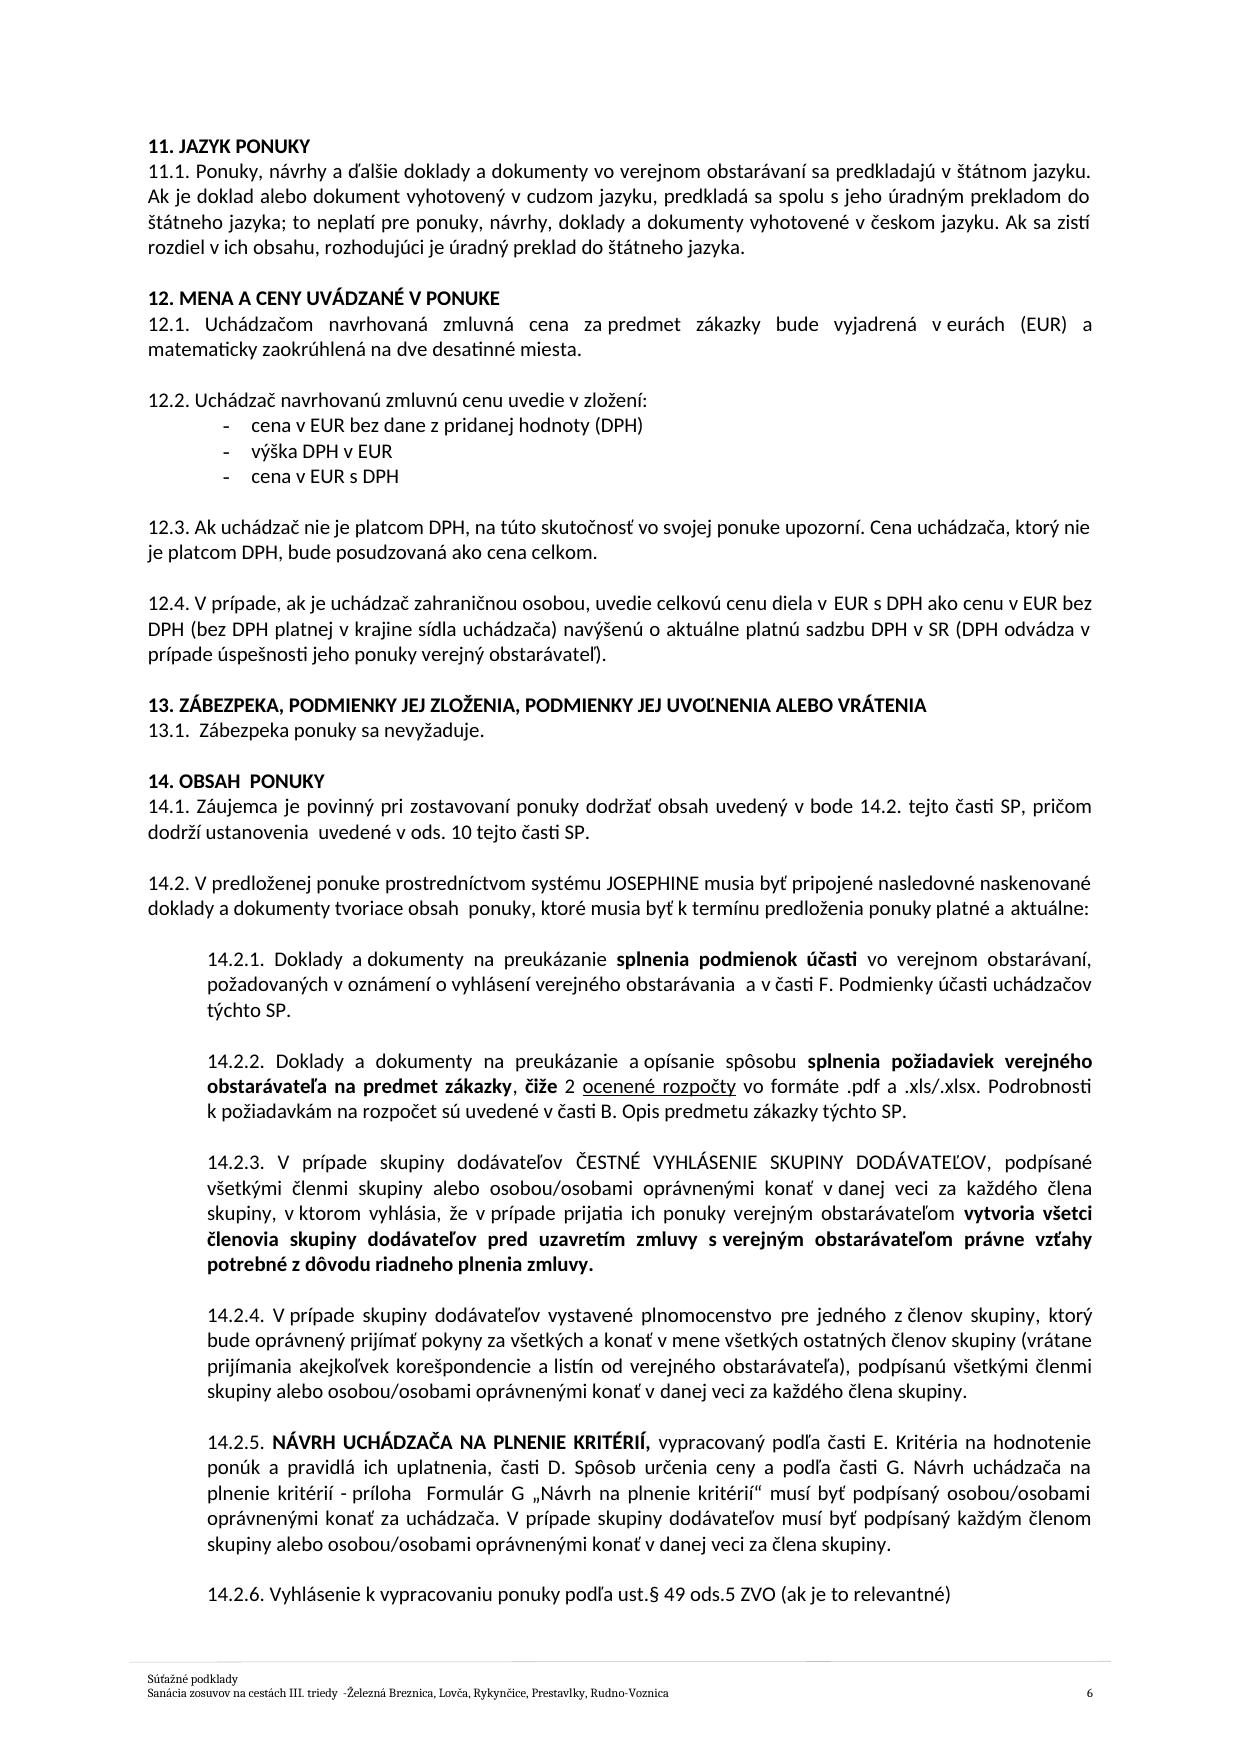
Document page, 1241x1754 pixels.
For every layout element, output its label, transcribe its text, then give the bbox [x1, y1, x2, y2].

text 11. JAZYK PONUKY [148, 133, 1092, 158]
text 14.2.1. Doklady a dokumenty na preukázanie splnenia podmienok účasti vo verejnom obstarávaní, požadovaných v oznámení o vyhlásení verejného obstarávania a v časti F. Podmienky účasti uchádzačov týchto SP. [207, 946, 1092, 1022]
text 14.2.3. V prípade skupiny dodávateľov čestné vyhlásenie skupiny dodávateľov, podpísané všetkými členmi skupiny alebo osobou/osobami oprávnenými konať v danej veci za každého člena skupiny, v ktorom vyhlásia, že v prípade prijatia ich ponuky verejným obstarávateľom vytvoria všetci členovia skupiny dodávateľov pred uzavretím zmluvy s verejným obstarávateľom právne vzťahy potrebné z dôvodu riadneho plnenia zmluvy. [207, 1149, 1092, 1277]
text 14.2. V predloženej ponuke prostredníctvom systému JOSEPHINE musia byť pripojené nasledovné naskenované doklady a dokumenty tvoriace obsah ponuky, ktoré musia byť k termínu predloženia ponuky platné a aktuálne: [148, 870, 1092, 921]
text 12.4. V prípade, ak je uchádzač zahraničnou osobou, uvedie celkovú cenu diela v EUR s DPH ako cenu v EUR bez DPH (bez DPH platnej v krajine sídla uchádzača) navýšenú o aktuálne platnú sadzbu DPH v SR (DPH odvádza v prípade úspešnosti jeho ponuky verejný obstarávateľ). [148, 590, 1092, 667]
text 12.2. Uchádzač navrhovanú zmluvnú cenu uvedie v zložení: [148, 387, 1092, 412]
text 14.1. Záujemca je povinný pri zostavovaní ponuky dodržať obsah uvedený v bode 14.2. tejto časti SP, pričom dodrží ustanovenia uvedené v ods. 10 tejto časti SP. [148, 794, 1092, 844]
text 14.2.4. V prípade skupiny dodávateľov vystavené plnomocenstvo pre jedného z členov skupiny, ktorý bude oprávnený prijímať pokyny za všetkých a konať v mene všetkých ostatných členov skupiny (vrátane prijímania akejkoľvek korešpondencie a listín od verejného obstarávateľa), podpísanú všetkými členmi skupiny alebo osobou/osobami oprávnenými konať v danej veci za každého člena skupiny. [207, 1302, 1092, 1404]
text 13. ZÁBEZPEKA, podmienky jej zloženia, podmienky jej uvoľnenia alebo vrátenia [148, 692, 1092, 717]
text 14.2.6. Vyhlásenie k vypracovaniu ponuky podľa ust.§ 49 ods.5 ZVO (ak je to relevantné) [207, 1582, 1092, 1607]
list cena v EUR s DPH [223, 463, 1092, 489]
text 13.1. Zábezpeka ponuky sa nevyžaduje. [148, 717, 1092, 743]
text 12. MENA A CENY UVÁDZANÉ V PONUKE [148, 285, 1092, 311]
text 14.2.5. NÁVRH UCHÁDZAČA NA PLNENIE KRITÉRIÍ, vypracovaný podľa časti E. Kritéria na hodnotenie ponúk a pravidlá ich uplatnenia, časti D. Spôsob určenia ceny a podľa časti G. Návrh uchádzača na plnenie kritérií - príloha Formulár G „Návrh na plnenie kritérií“ musí byť podpísaný osobou/osobami oprávnenými konať za uchádzača. V prípade skupiny dodávateľov musí byť podpísaný každým členom skupiny alebo osobou/osobami oprávnenými konať v danej veci za člena skupiny. [207, 1429, 1092, 1556]
list výška DPH v EUR [223, 438, 1092, 463]
text 12.1. Uchádzačom navrhovaná zmluvná cena za predmet zákazky bude vyjadrená v eurách (EUR) a matematicky zaokrúhlená na dve desatinné miesta. [148, 311, 1092, 362]
text 11.1. Ponuky, návrhy a ďalšie doklady a dokumenty vo verejnom obstarávaní sa predkladajú v štátnom jazyku. Ak je doklad alebo dokument vyhotovený v cudzom jazyku, predkladá sa spolu s jeho úradným prekladom do štátneho jazyka; to neplatí pre ponuky, návrhy, doklady a dokumenty vyhotovené v českom jazyku. Ak sa zistí rozdiel v ich obsahu, rozhodujúci je úradný preklad do štátneho jazyka. [148, 158, 1092, 260]
list cena v EUR bez dane z pridanej hodnoty (DPH) [223, 412, 1092, 438]
text 14.2.2. Doklady a dokumenty na preukázanie a opísanie spôsobu splnenia požiadaviek verejného obstarávateľa na predmet zákazky, čiže 2 ocenené rozpočty vo formáte .pdf a .xls/.xlsx. Podrobnosti k požiadavkám na rozpočet sú uvedené v časti B. Opis predmetu zákazky týchto SP. [207, 1048, 1092, 1124]
text 12.3. Ak uchádzač nie je platcom DPH, na túto skutočnosť vo svojej ponuke upozorní. Cena uchádzača, ktorý nie je platcom DPH, bude posudzovaná ako cena celkom. [148, 514, 1092, 565]
text 14. OBSAH PONUKY [148, 768, 1092, 794]
